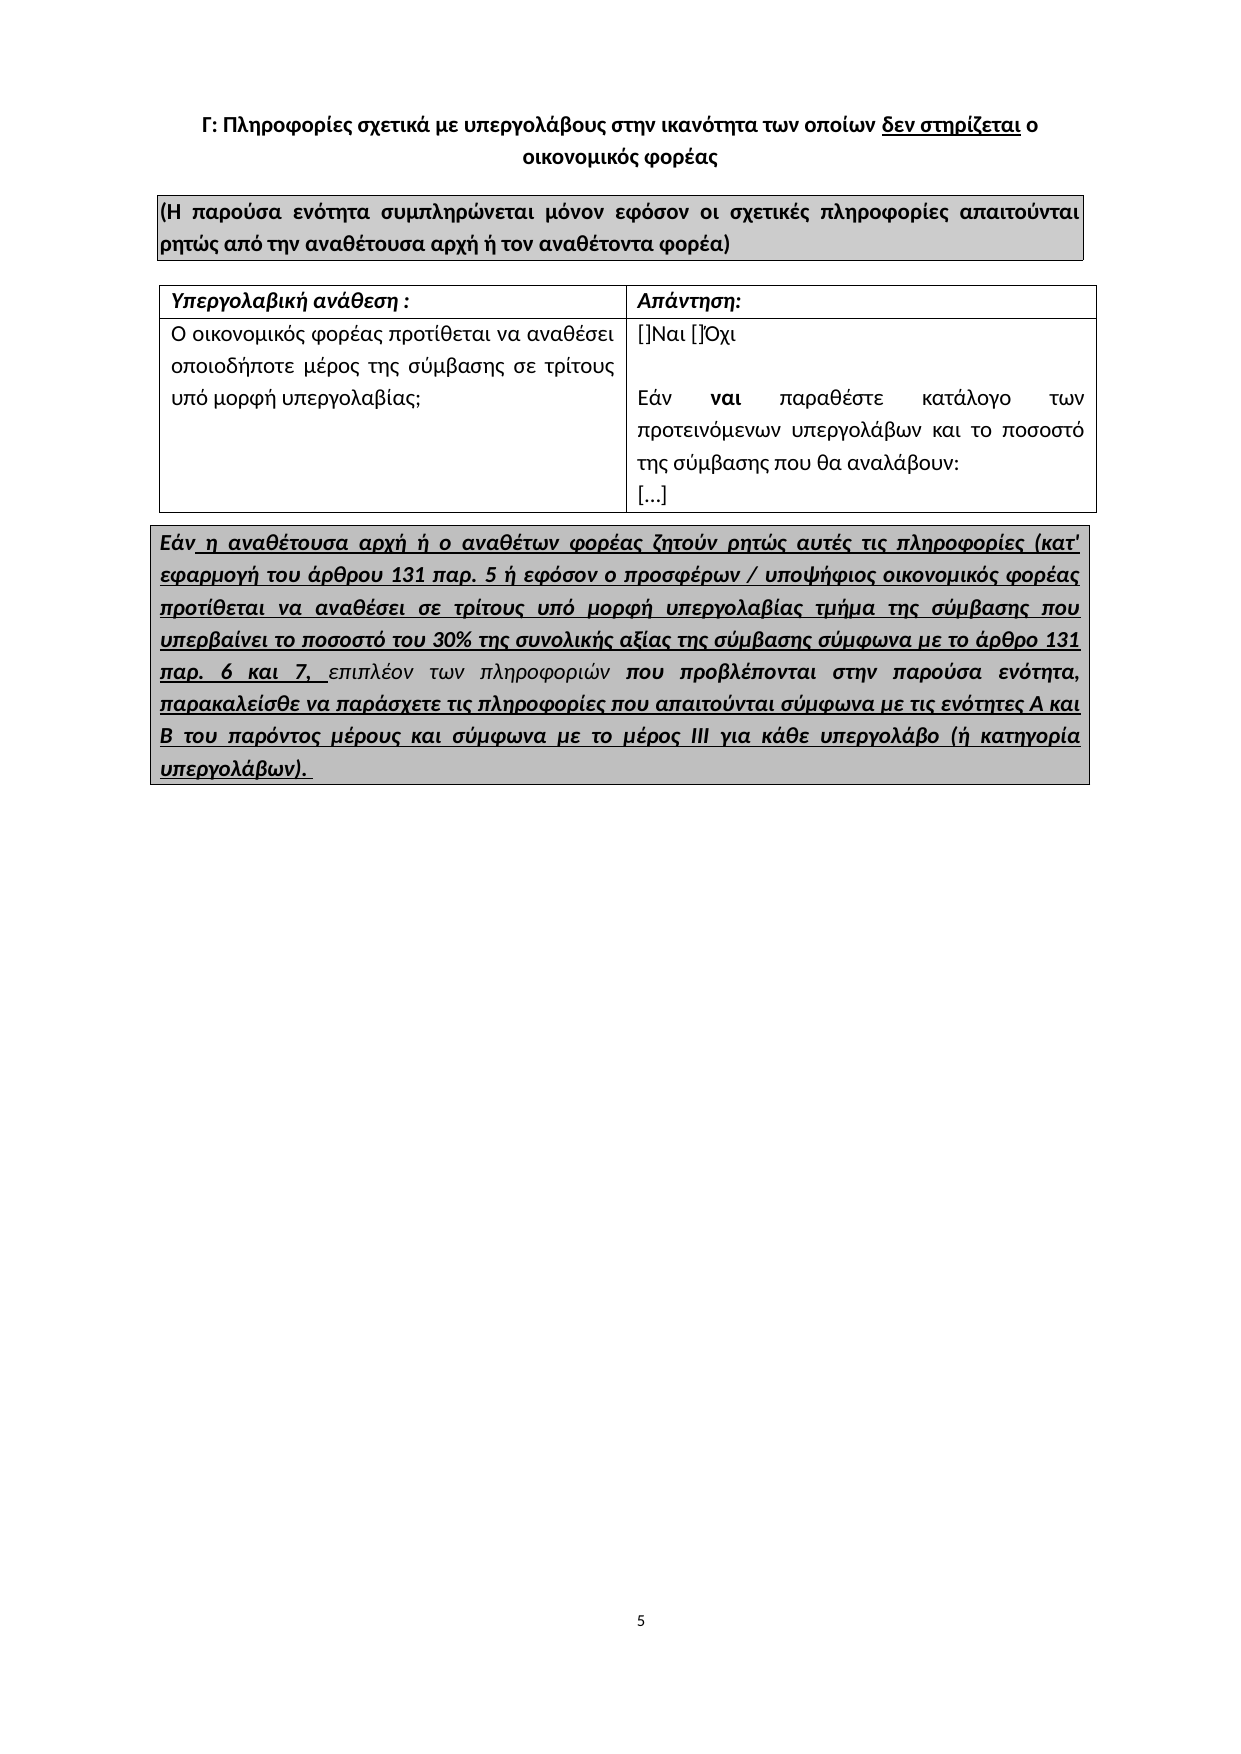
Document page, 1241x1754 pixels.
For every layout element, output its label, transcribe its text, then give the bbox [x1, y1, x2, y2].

table_header Απάντηση: [627, 286, 1096, 318]
title Εάν η αναθέτουσα αρχή ή ο αναθέτων φορέας ζητούν ρητώς αυτές τις πληροφορίες (κατ' εφαρμογή του άρθρου 131 παρ. 5 ή εφόσον ο προσφέρων / υποψήφιος οικονομικός φορέας προτίθεται να αναθέσει σε τρίτους υπό μορφή υπεργολαβίας τμήμα της σύμβασης που υπερβαίνει το ποσοστό του 30% της συνολικής αξίας της σύμβασης σύμφωνα με το άρθρο 131 παρ. 6 και 7, επιπλέον των πληροφοριών που προβλέπονται στην παρούσα ενότητα, παρακαλείσθε να παράσχετε τις πληροφορίες που απαιτούνται σύμφωνα με τις ενότητες Α και Β του παρόντος μέρους και σύμφωνα με το μέρος ΙΙΙ για κάθε υπεργολάβο (ή κατηγορία υπεργολάβων). [151, 526, 1089, 784]
table_cell []Ναι []Όχι Εάν ναι παραθέστε κατάλογο των προτεινόμενων υπεργολάβων και το ποσοστό της σύμβασης που θα αναλάβουν: […] [627, 319, 1096, 512]
table_cell Ο οικονομικός φορέας προτίθεται να αναθέσει οποιοδήποτε μέρος της σύμβασης σε τρίτους υπό μορφή υπεργολαβίας; [160, 319, 626, 512]
text (Η παρούσα ενότητα συμπληρώνεται μόνον εφόσον οι σχετικές πληροφορίες απαιτούνται ρητώς από την αναθέτουσα αρχή ή τον αναθέτοντα φορέα) [158, 196, 1083, 260]
text Γ: Πληροφορίες σχετικά με υπεργολάβους στην ικανότητα των οποίων δεν στηρίζεται ο οικονομικός φορέας [159, 110, 1081, 170]
table_header Υπεργολαβική ανάθεση : [160, 286, 626, 318]
